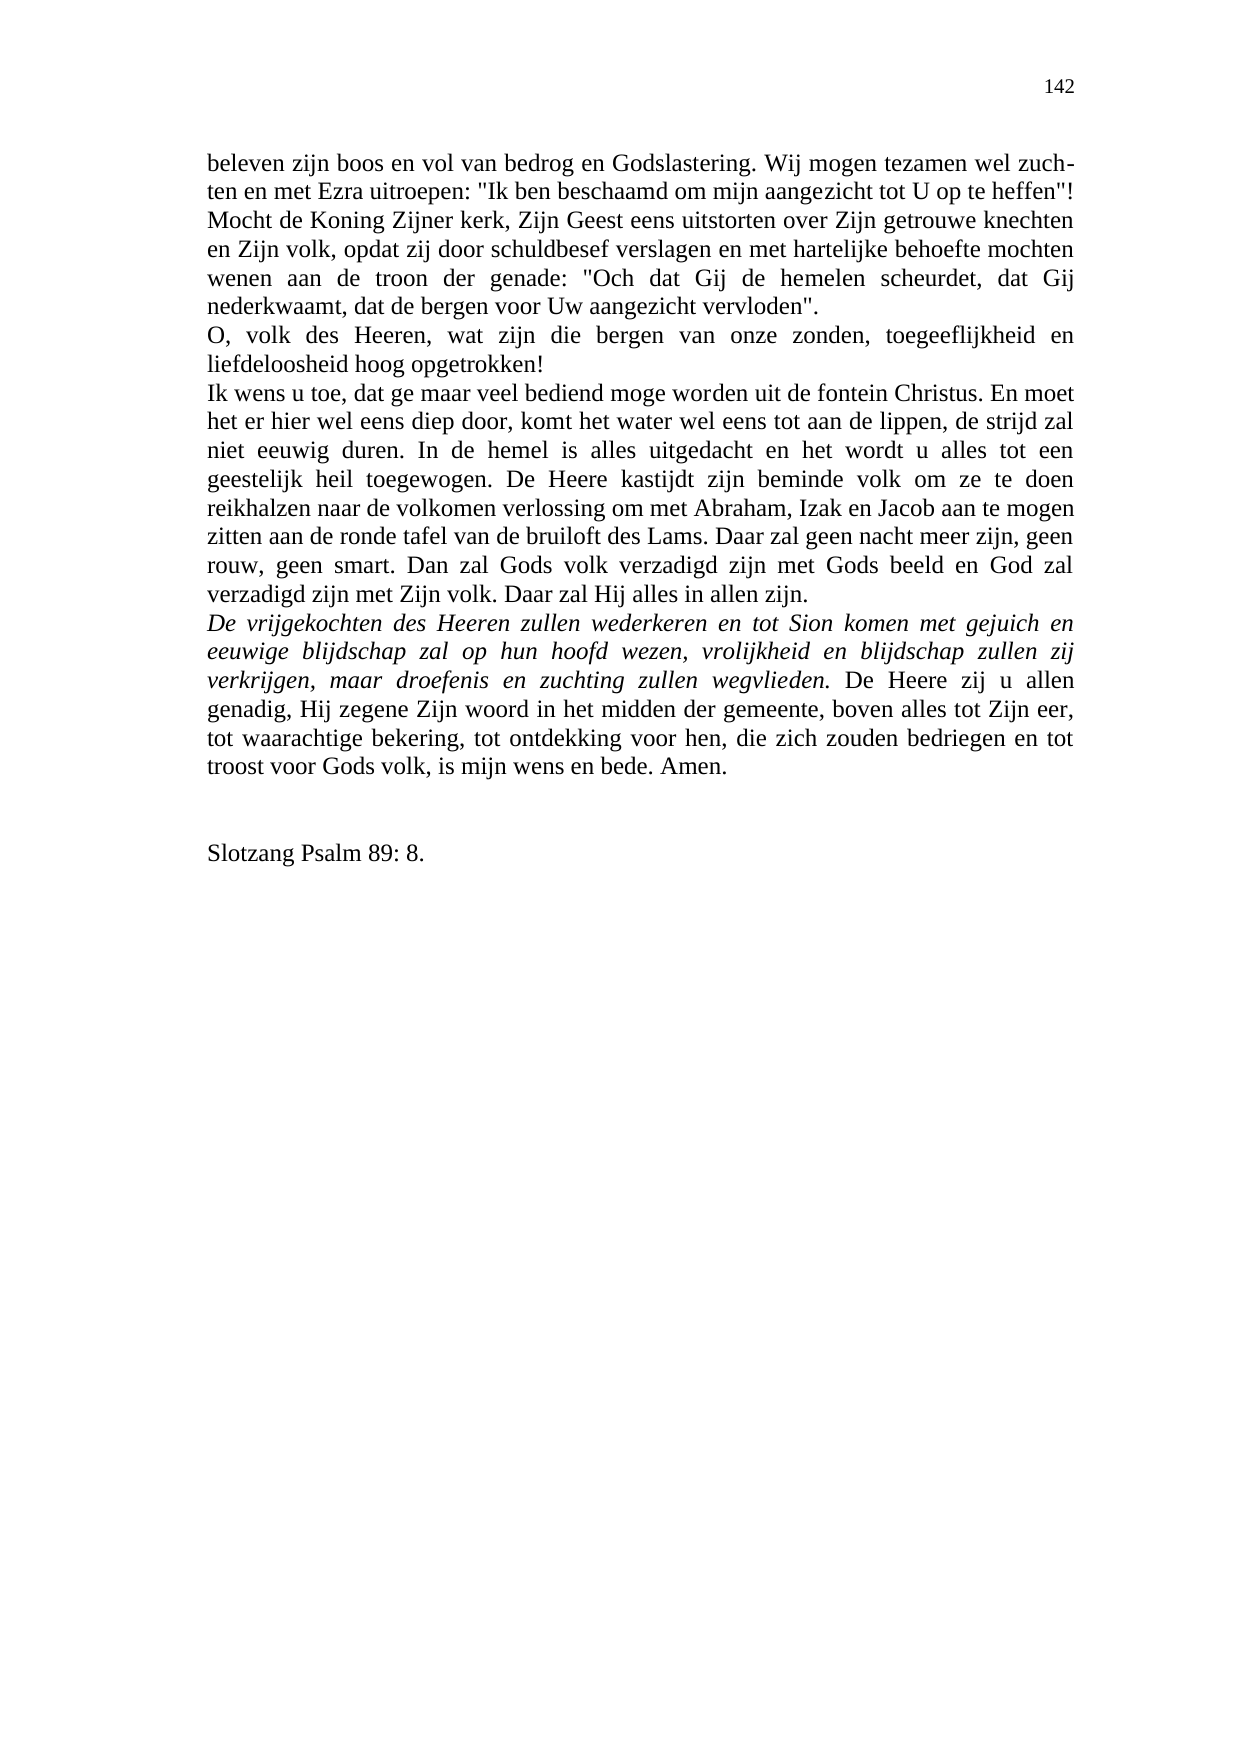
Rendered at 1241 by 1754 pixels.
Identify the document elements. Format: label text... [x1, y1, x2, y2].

text De vrijgekochten des Heeren zullen wederkeren en tot Sion komen met gejuich en eeuwige blijdschap zal op hun hoofd wezen, vrolijkheid en blijdschap zullen zij verkrijgen, maar droefenis en zuchting zullen wegvlieden. De Heere zij u allen genadig, Hij zegene Zijn woord in het midden der gemeente, boven alles tot Zijn eer, tot waarachtige bekering, tot ontdekking voor hen, die zich zouden bedriegen en tot troost voor Gods volk, is mijn wens en bede. Amen. [207, 608, 1075, 780]
text Ik wens u toe, dat ge maar veel bediend moge worden uit de fontein Christus. En moet het er hier wel eens diep door, komt het water wel eens tot aan de lippen, de strijd zal niet eeuwig duren. In de hemel is alles uitgedacht en het wordt u alles tot een geestelijk heil toegewogen. De Heere kastijdt zijn beminde volk om ze te doen reikhalzen naar de volkomen verlossing om met Abraham, Izak en Jacob aan te mogen zitten aan de ronde tafel van de bruiloft des Lams. Daar zal geen nacht meer zijn, geen rouw, geen smart. Dan zal Gods volk verzadigd zijn met Gods beeld en God zal verzadigd zijn met Zijn volk. Daar zal Hij alles in allen zijn. [207, 378, 1075, 608]
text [207, 148, 1075, 320]
text Slotzang Psalm 89: 8. [207, 838, 1075, 866]
text O, volk des Heeren, wat zijn die bergen van onze zonden, toegeeflijkheid en liefdeloosheid hoog opgetrokken! [207, 320, 1075, 378]
